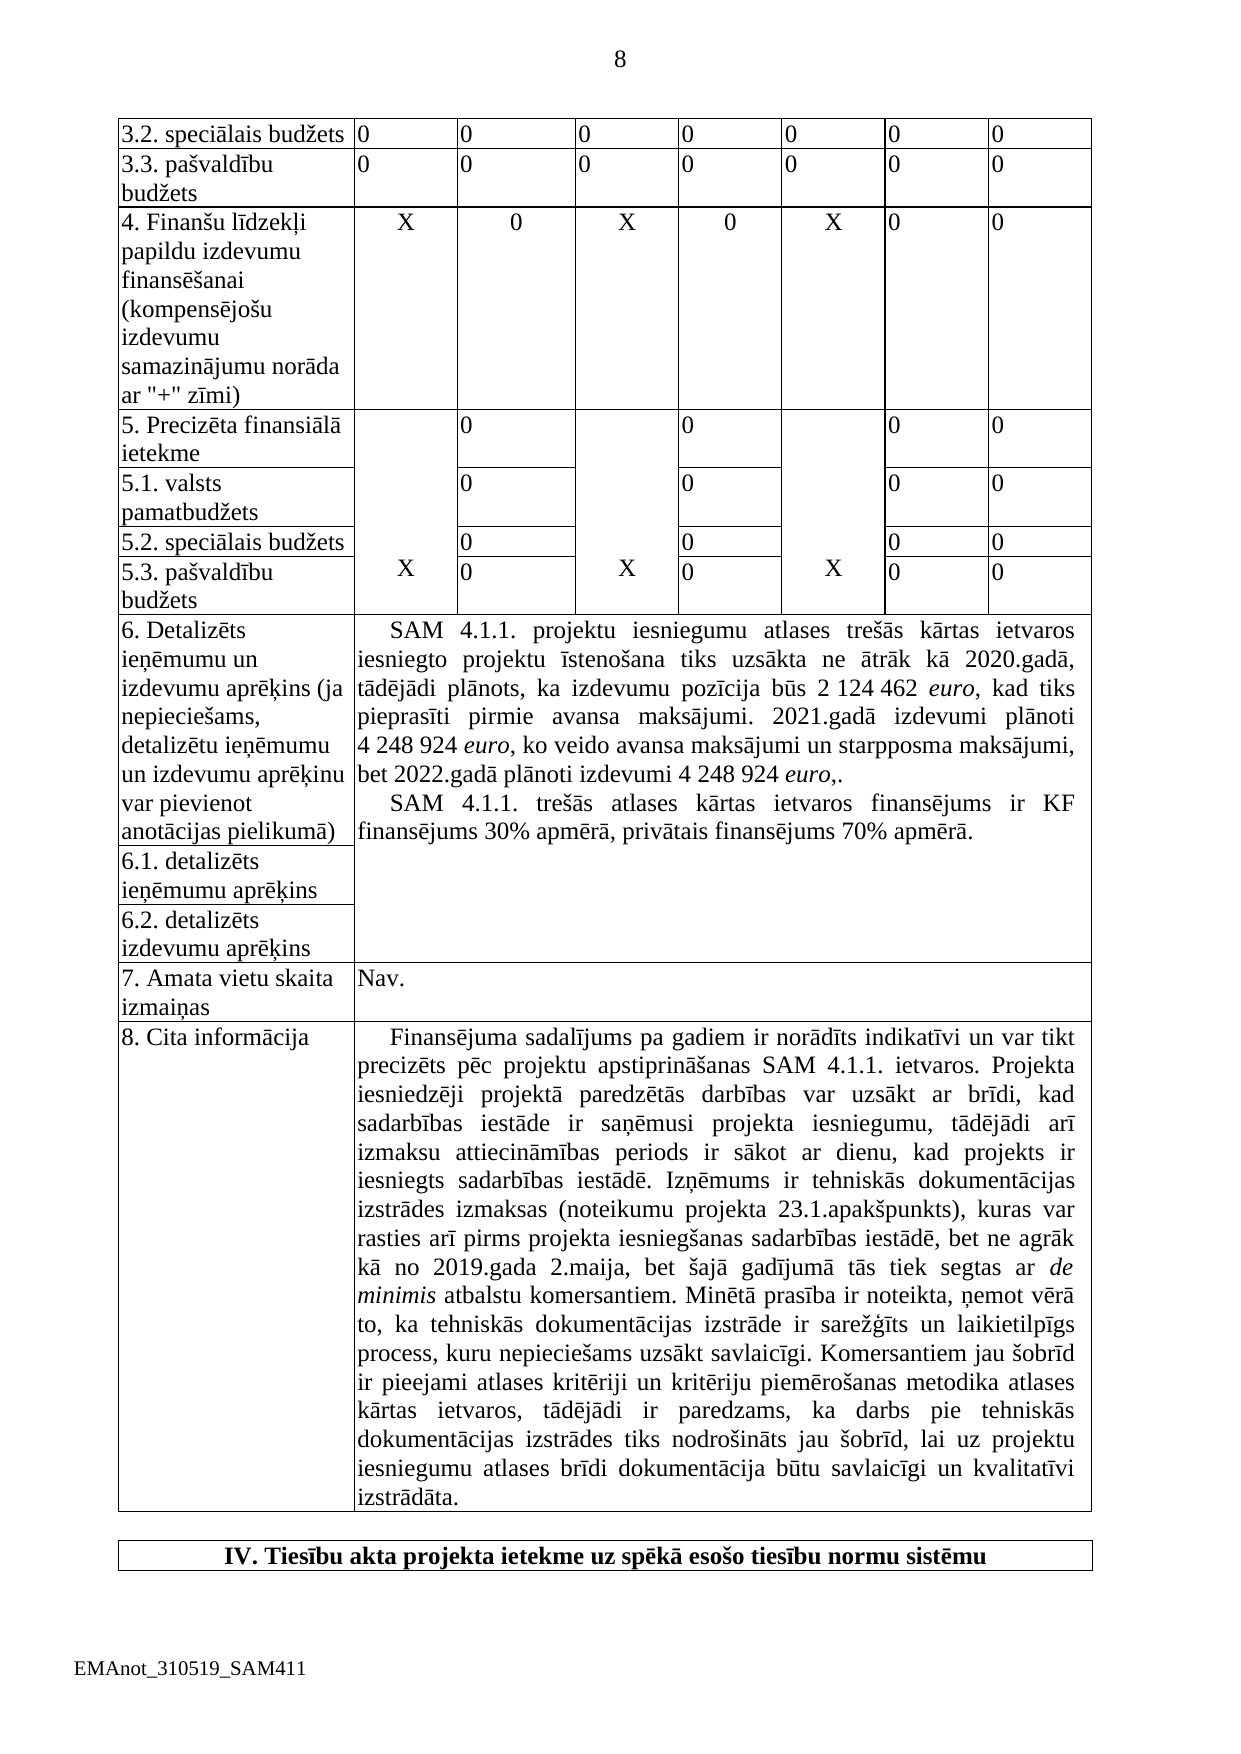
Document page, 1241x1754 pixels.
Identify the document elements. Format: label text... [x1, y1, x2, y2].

table_cell 6. Detalizēts ieņēmumu un izdevumu aprēķins (ja nepieciešams, detalizētu ieņēmumu un izdevumu aprēķinu var pievienot anotācijas pielikumā) [119, 615, 354, 845]
table_cell 0 [458, 119, 575, 148]
table_cell Nav. [355, 963, 1091, 1021]
table_cell 3.3. pašvaldību budžets [119, 149, 354, 206]
table_cell 6.1. detalizēts ieņēmumu aprēķins [119, 846, 354, 904]
table_cell 0 [989, 119, 1091, 148]
table_cell 0 [679, 557, 781, 614]
table_cell 0 [989, 410, 1091, 467]
table_cell 5.2. speciālais budžets [119, 527, 354, 556]
table_cell 8. Cita informācija [119, 1022, 354, 1511]
table_cell 0 [679, 208, 781, 409]
table_cell X [355, 410, 457, 614]
table_cell X [355, 208, 457, 409]
table_cell 6.2. detalizēts izdevumu aprēķins [119, 905, 354, 962]
table_header IV. Tiesību akta projekta ietekme uz spēkā esošo tiesību normu sistēmu [119, 1541, 1092, 1570]
table_cell 4. Finanšu līdzekļi papildu izdevumu finansēšanai (kompensējošu izdevumu samazinājumu norāda ar "+" zīmi) [119, 208, 354, 409]
table_cell 0 [355, 149, 457, 206]
table_cell 0 [989, 208, 1091, 409]
table_cell 0 [989, 149, 1091, 206]
table_cell 0 [886, 149, 988, 206]
table_cell 5.1. valsts pamatbudžets [119, 468, 354, 526]
table_cell 5.3. pašvaldību budžets [119, 557, 354, 614]
table_cell 0 [458, 557, 575, 614]
table_cell 0 [679, 119, 781, 148]
table_cell 0 [679, 149, 781, 206]
table_cell 0 [576, 119, 678, 148]
table_cell 0 [458, 410, 575, 467]
table_cell X [782, 410, 884, 614]
table_cell X [782, 208, 884, 409]
table_cell 0 [679, 410, 781, 467]
table_cell X [576, 410, 678, 614]
table_cell 3.2. speciālais budžets [119, 119, 354, 148]
table_cell 0 [458, 468, 575, 526]
table_cell 0 [886, 527, 988, 556]
table_cell 0 [989, 557, 1091, 614]
table_cell 0 [886, 557, 988, 614]
table_cell 0 [679, 527, 781, 556]
table_cell 0 [989, 468, 1091, 526]
table_cell 0 [458, 208, 575, 409]
table_cell 0 [355, 119, 457, 148]
table_cell 5. Precizēta finansiālā ietekme [119, 410, 354, 467]
table_cell 0 [886, 119, 988, 148]
table_cell X [576, 208, 678, 409]
table_cell 0 [458, 527, 575, 556]
table_cell 0 [886, 208, 988, 409]
table_cell 0 [886, 468, 988, 526]
table_cell SAM 4.1.1. projektu iesniegumu atlases trešās kārtas ietvaros iesniegto projektu īstenošana tiks uzsākta ne ātrāk kā 2020.gadā, tādējādi plānots, ka izdevumu pozīcija būs 2 124 462 euro, kad tiks pieprasīti pirmie avansa maksājumi. 2021.gadā izdevumi plānoti 4 248 924 euro, ko veido avansa maksājumi un starpposma maksājumi, bet 2022.gadā plānoti izdevumi 4 248 924 euro,. SAM 4.1.1. trešās atlases kārtas ietvaros finansējums ir KF finansējums 30% apmērā, privātais finansējums 70% apmērā. [355, 615, 1091, 962]
table_cell 0 [989, 527, 1091, 556]
table_cell 0 [679, 468, 781, 526]
table_cell 0 [458, 149, 575, 206]
table_cell 0 [576, 149, 678, 206]
table_cell Finansējuma sadalījums pa gadiem ir norādīts indikatīvi un var tikt precizēts pēc projektu apstiprināšanas SAM 4.1.1. ietvaros. Projekta iesniedzēji projektā paredzētās darbības var uzsākt ar brīdi, kad sadarbības iestāde ir saņēmusi projekta iesniegumu, tādējādi arī izmaksu attiecināmības periods ir sākot ar dienu, kad projekts ir iesniegts sadarbības iestādē. Izņēmums ir tehniskās dokumentācijas izstrādes izmaksas (noteikumu projekta 23.1.apakšpunkts), kuras var rasties arī pirms projekta iesniegšanas sadarbības iestādē, bet ne agrāk kā no 2019.gada 2.maija, bet šajā gadījumā tās tiek segtas ar de minimis atbalstu komersantiem. Minētā prasība ir noteikta, ņemot vērā to, ka tehniskās dokumentācijas izstrāde ir sarežģīts un laikietilpīgs process, kuru nepieciešams uzsākt savlaicīgi. Komersantiem jau šobrīd ir pieejami atlases kritēriji un kritēriju piemērošanas metodika atlases kārtas ietvaros, tādējādi ir paredzams, ka darbs pie tehniskās dokumentācijas izstrādes tiks nodrošināts jau šobrīd, lai uz projektu iesniegumu atlases brīdi dokumentācija būtu savlaicīgi un kvalitatīvi izstrādāta. [355, 1022, 1091, 1511]
table_cell 0 [886, 410, 988, 467]
table_cell 7. Amata vietu skaita izmaiņas [119, 963, 354, 1021]
table_cell 0 [782, 119, 884, 148]
table_cell 0 [782, 149, 884, 206]
